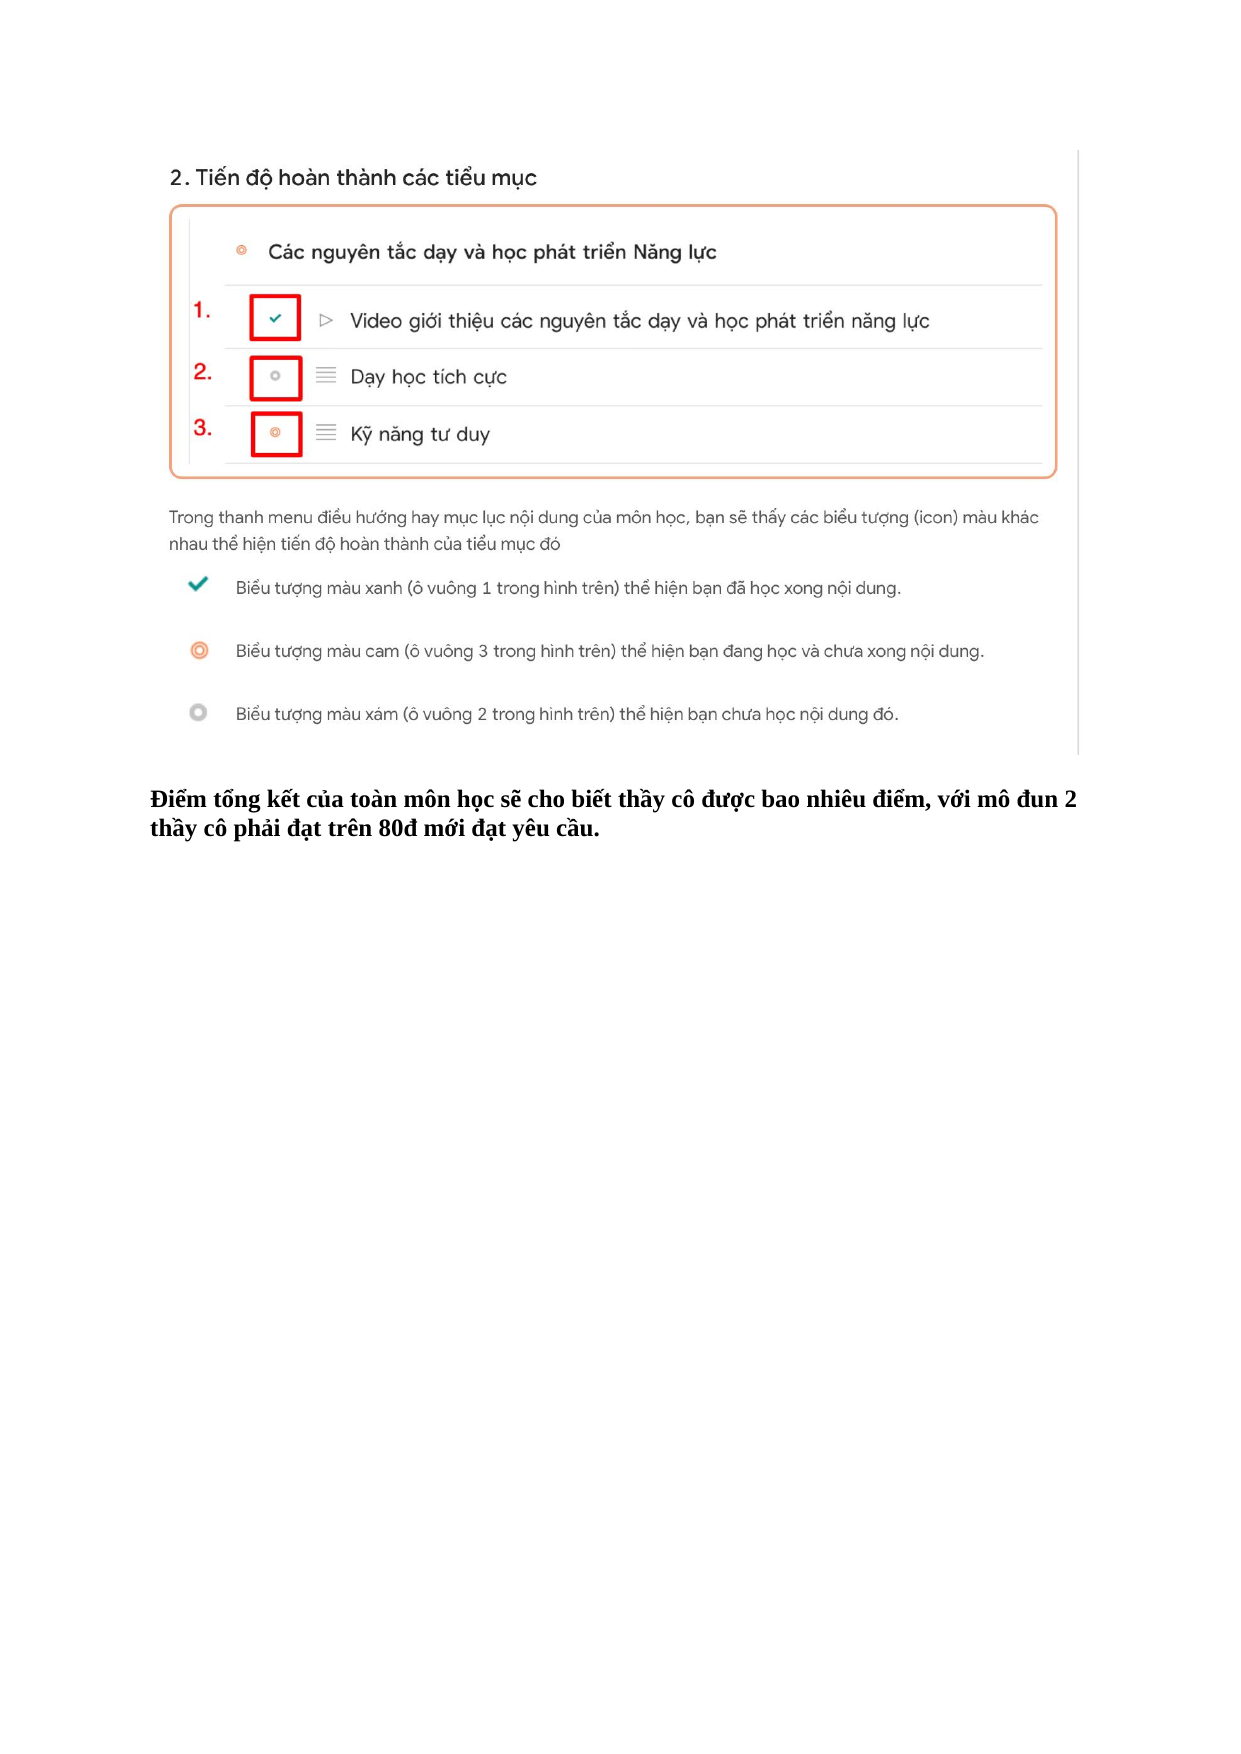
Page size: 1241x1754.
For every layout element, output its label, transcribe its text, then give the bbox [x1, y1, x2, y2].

text Điểm tổng kết của toàn môn học sẽ cho biết thầy cô được bao nhiêu điểm, với mô đun 2 thầy cô phải đạt trên 80đ mới đạt yêu cầu. [150, 784, 1090, 841]
picture [150, 150, 1088, 755]
